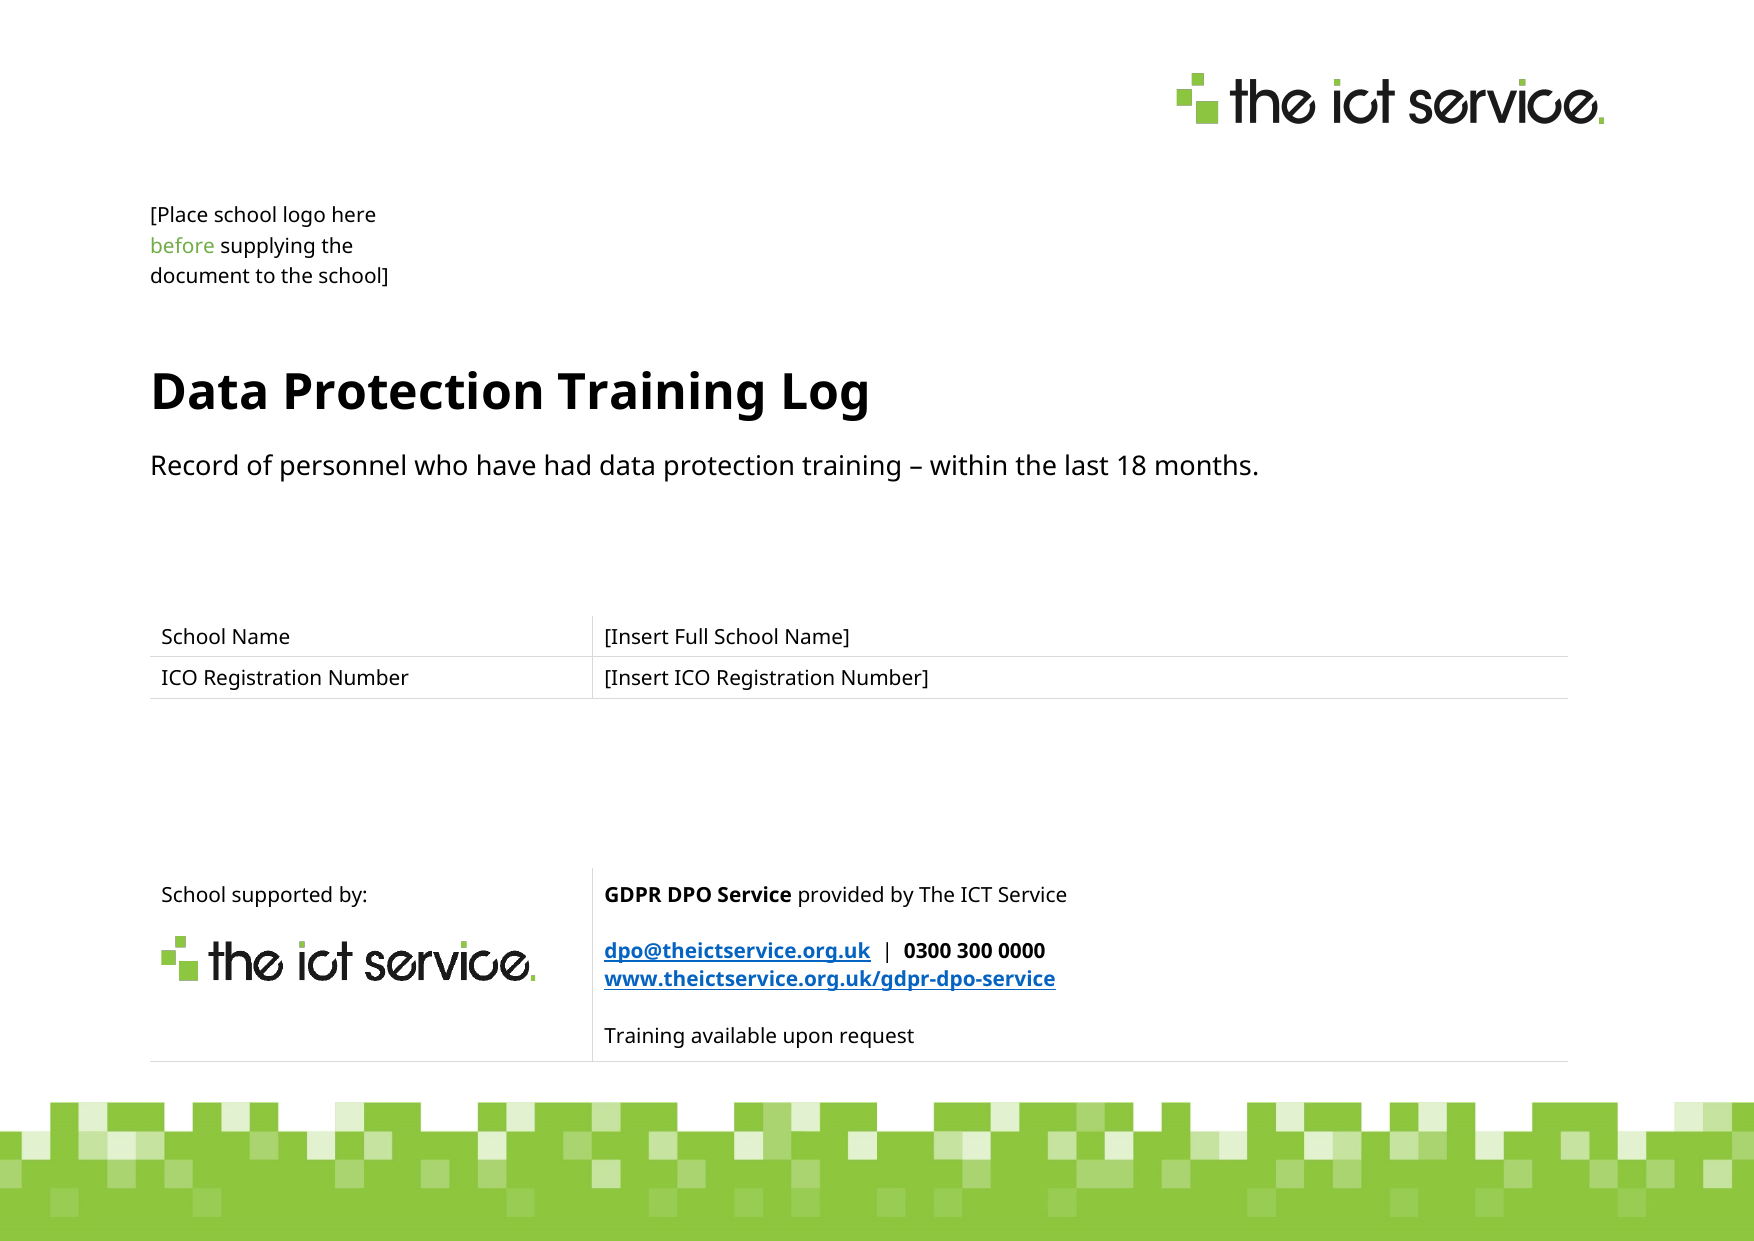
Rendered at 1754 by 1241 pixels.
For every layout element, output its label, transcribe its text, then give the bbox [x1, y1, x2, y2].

text [Place school logo here before supplying the document to the school] [150, 200, 1604, 290]
text Record of personnel who have had data protection training – within the last 18 months. [150, 446, 1604, 483]
table_header School Name [150, 616, 592, 656]
table_header [Insert Full School Name] [593, 616, 1567, 656]
table_header School supported by: [150, 868, 592, 1061]
picture [1176, 73, 1604, 124]
text Data Protection Training Log [150, 356, 1604, 424]
table_cell ICO Registration Number [150, 657, 592, 697]
picture [0, 1102, 1754, 1241]
table_cell [Insert ICO Registration Number] [593, 657, 1567, 697]
picture [161, 936, 536, 981]
